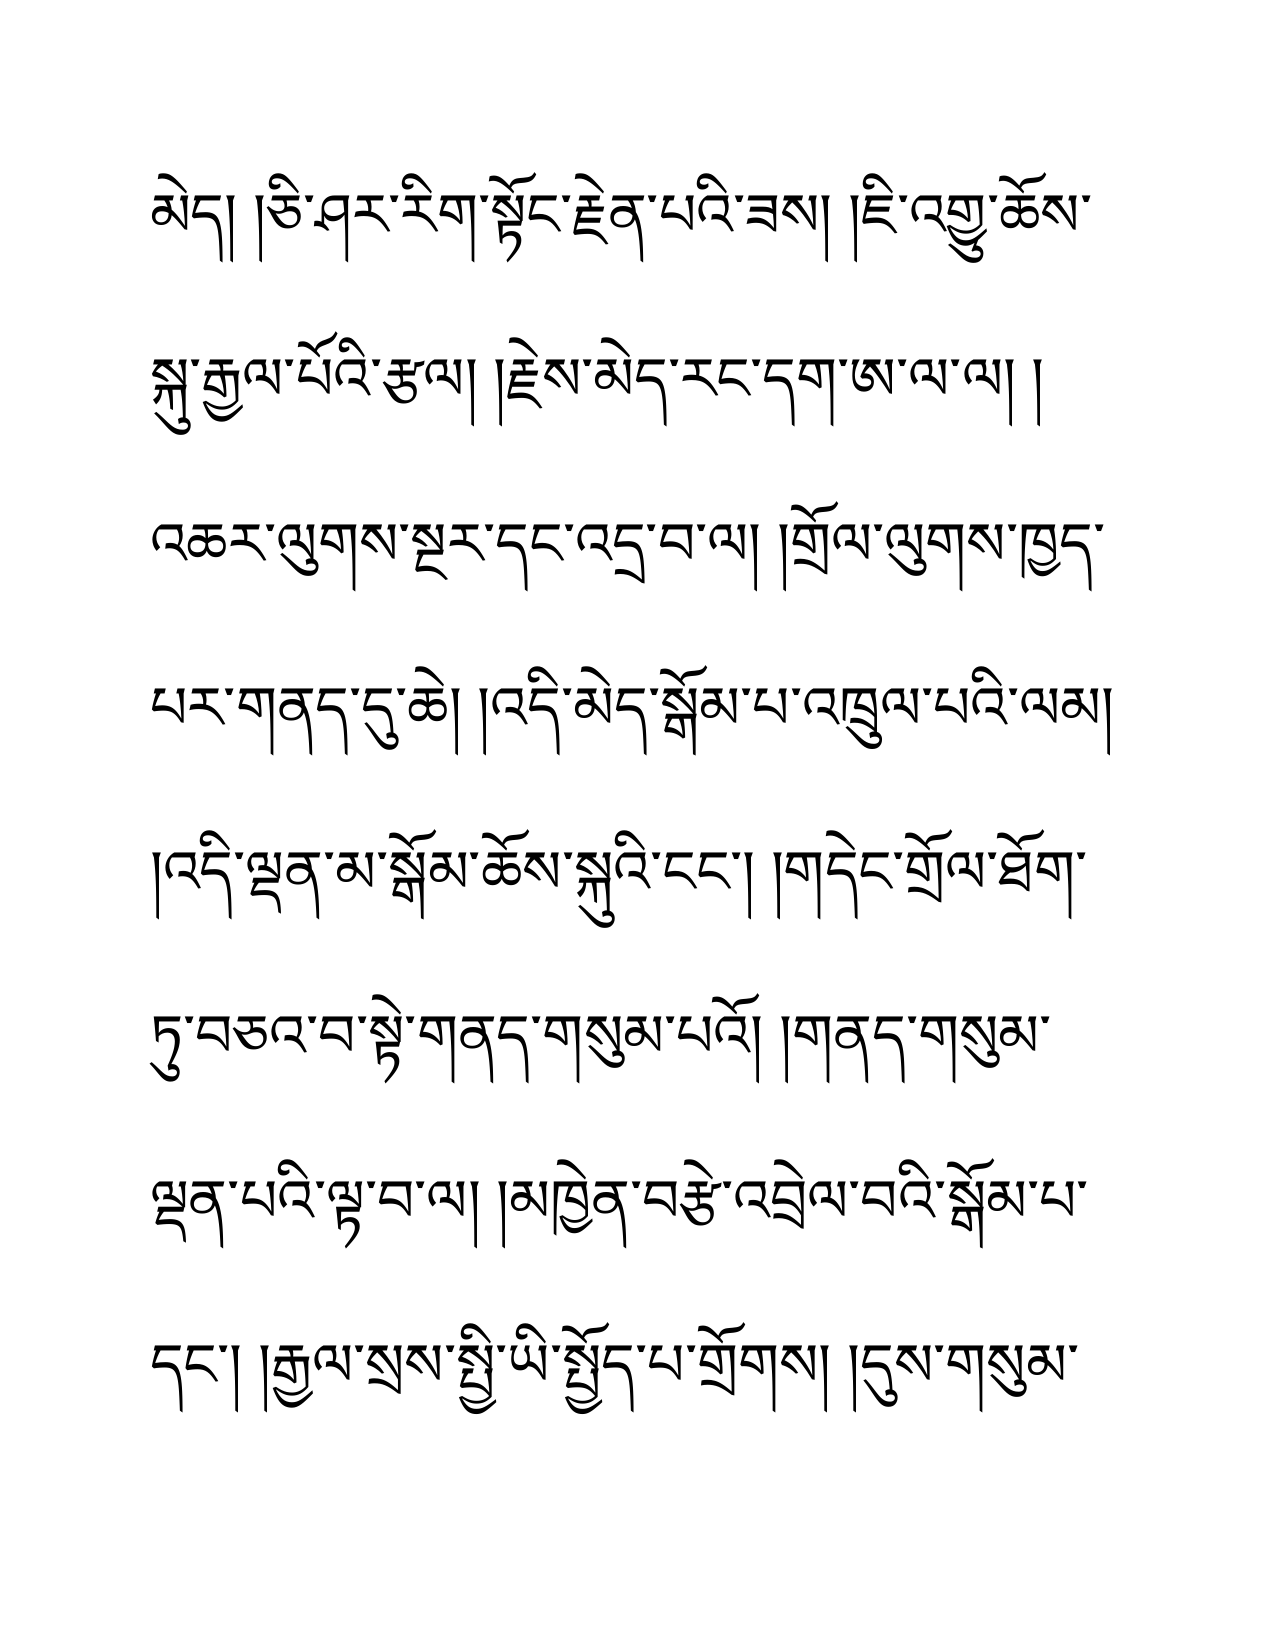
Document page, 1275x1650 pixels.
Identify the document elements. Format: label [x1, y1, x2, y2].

text [150, 150, 1125, 1464]
